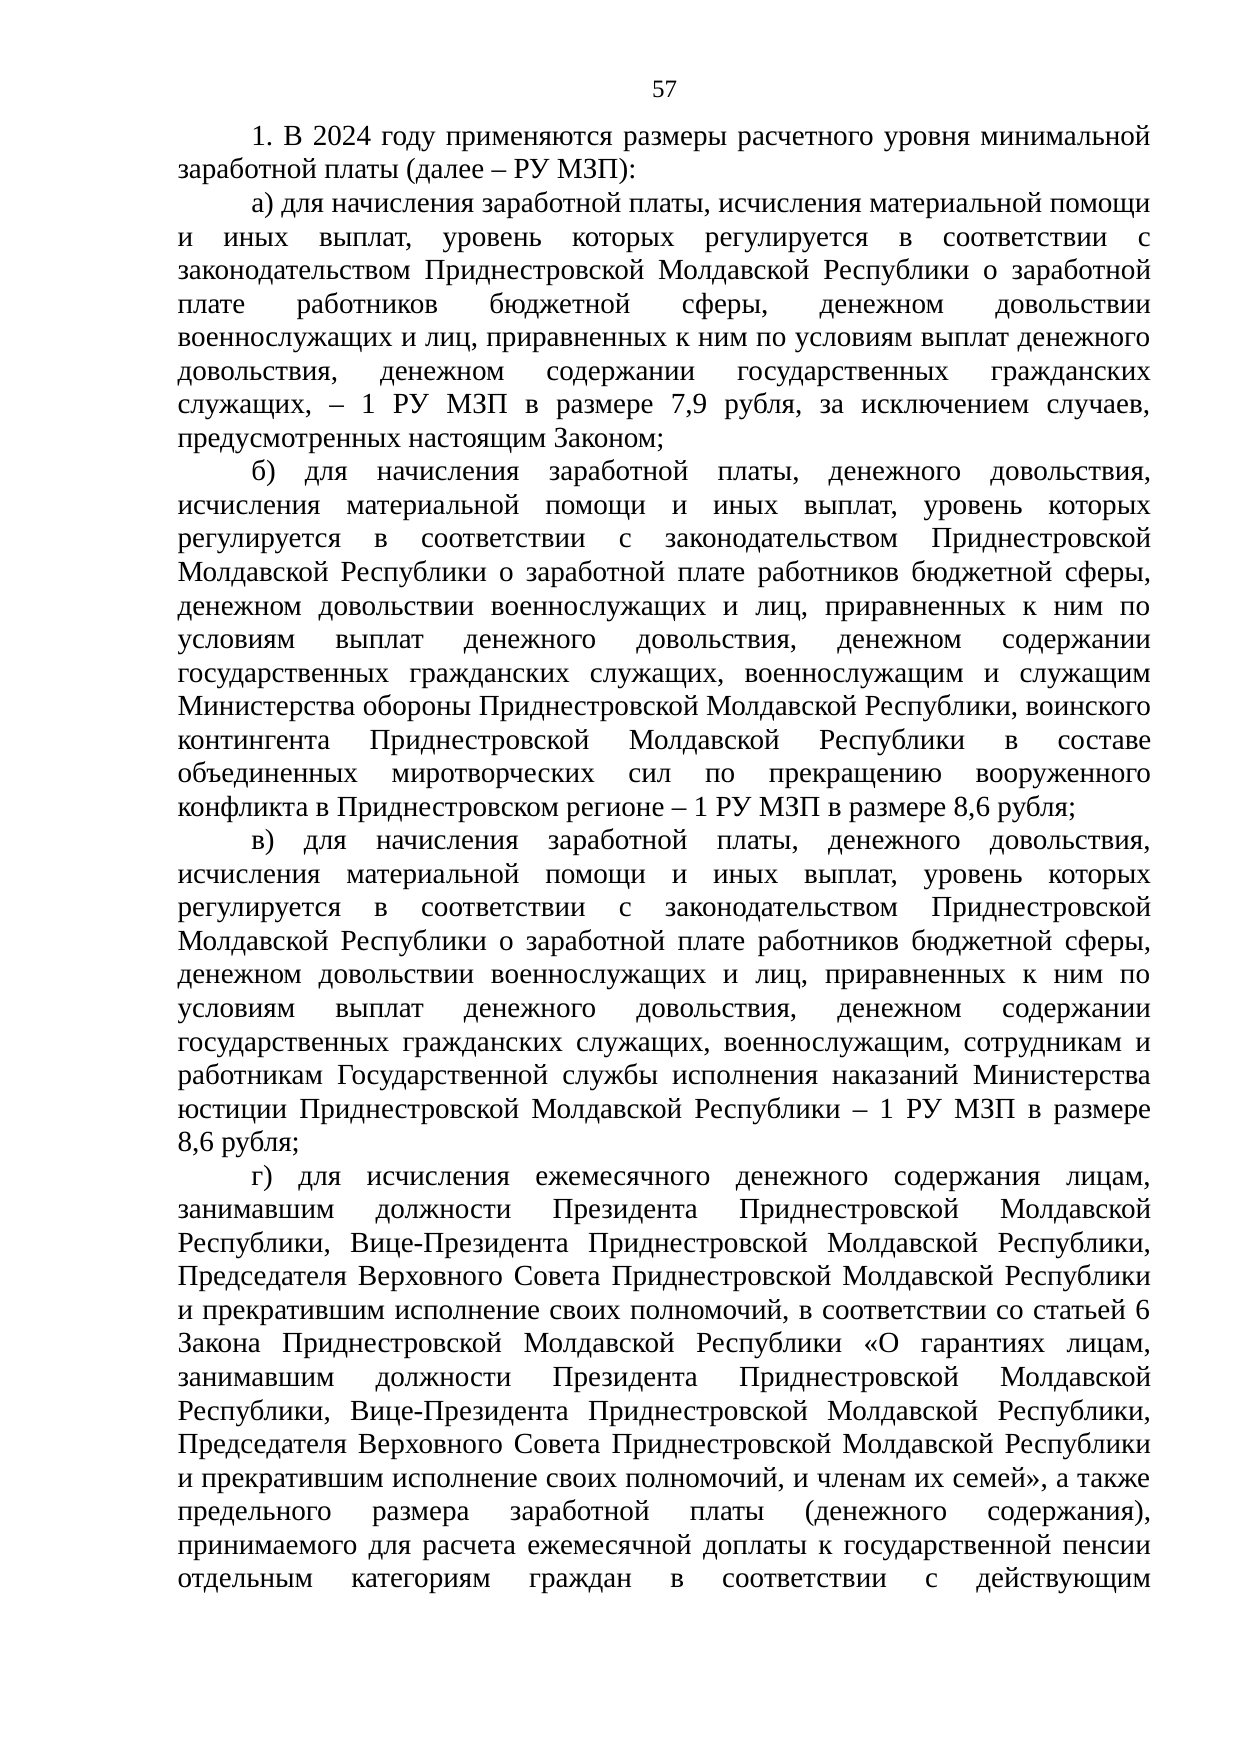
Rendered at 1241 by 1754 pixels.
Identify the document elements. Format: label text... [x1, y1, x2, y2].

text в) для начисления заработной платы, денежного довольствия, исчисления материальной помощи и иных выплат, уровень которых регулируется в соответствии с законодательством Приднестровской Молдавской Республики о заработной плате работников бюджетной сферы, денежном довольствии военнослужащих и лиц, приравненных к ним по условиям выплат денежного довольствия, денежном содержании государственных гражданских служащих, военнослужащим, сотрудникам и работникам Государственной службы исполнения наказаний Министерства юстиции Приднестровской Молдавской Республики – 1 РУ МЗП в размере 8,6 рубля; [177, 822, 1152, 1158]
text а) для начисления заработной платы, исчисления материальной помощи и иных выплат, уровень которых регулируется в соответствии с законодательством Приднестровской Молдавской Республики о заработной плате работников бюджетной сферы, денежном довольствии военнослужащих и лиц, приравненных к ним по условиям выплат денежного довольствия, денежном содержании государственных гражданских служащих, – 1 РУ МЗП в размере 7,9 рубля, за исключением случаев, предусмотренных настоящим Законом; [177, 185, 1152, 453]
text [177, 1158, 1152, 1594]
text б) для начисления заработной платы, денежного довольствия, исчисления материальной помощи и иных выплат, уровень которых регулируется в соответствии с законодательством Приднестровской Молдавской Республики о заработной плате работников бюджетной сферы, денежном довольствии военнослужащих и лиц, приравненных к ним по условиям выплат денежного довольствия, денежном содержании государственных гражданских служащих, военнослужащим и служащим Министерства обороны Приднестровской Молдавской Республики, воинского контингента Приднестровской Молдавской Республики в составе объединенных миротворческих сил по прекращению вооруженного конфликта в Приднестровском регионе – 1 РУ МЗП в размере 8,6 рубля; [177, 453, 1152, 822]
text 1. В 2024 году применяются размеры расчетного уровня минимальной заработной платы (далее – РУ МЗП): [177, 118, 1152, 185]
